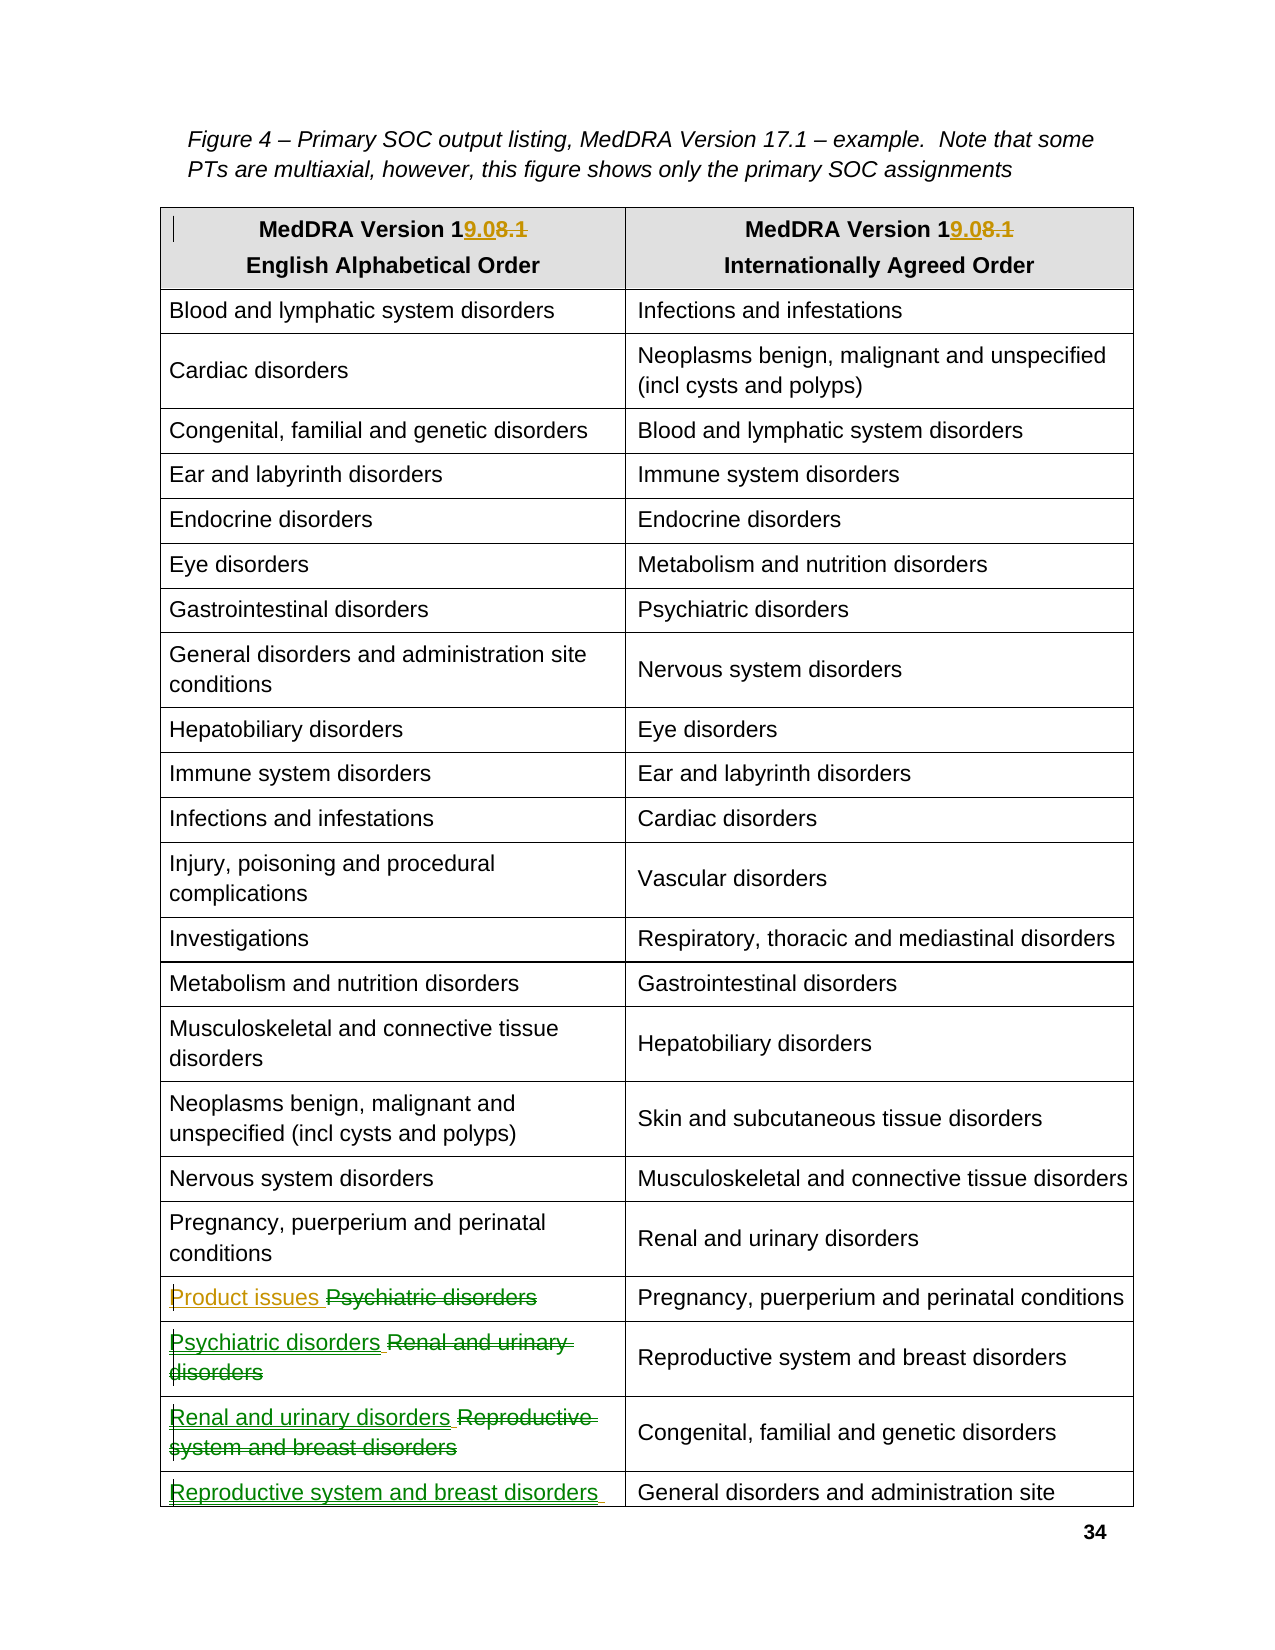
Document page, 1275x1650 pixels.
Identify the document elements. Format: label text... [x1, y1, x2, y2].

table_cell Metabolism and nutrition disorders [161, 963, 625, 1006]
table_cell [161, 1277, 625, 1321]
table_cell Gastrointestinal disorders [161, 589, 625, 632]
table_cell Injury, poisoning and procedural complications [161, 843, 625, 917]
table_cell Respiratory, thoracic and mediastinal disorders [626, 918, 1133, 961]
table_cell Hepatobiliary disorders [161, 708, 625, 752]
table_cell General disorders and administration site conditions [161, 633, 625, 707]
table_cell Infections and infestations [161, 798, 625, 842]
table_cell Congenital, familial and genetic disorders [626, 1397, 1133, 1471]
table_cell Metabolism and nutrition disorders [626, 544, 1133, 587]
table_header MedDRA Version 1 English Alphabetical Order [161, 208, 625, 288]
table_cell Immune system disorders [626, 454, 1133, 498]
table_header MedDRA Version 1 Internationally Agreed Order [626, 208, 1133, 288]
table_cell Cardiac disorders [626, 798, 1133, 842]
table_cell Infections and infestations [626, 290, 1133, 333]
table_cell Congenital, familial and genetic disorders [161, 409, 625, 453]
table_cell Nervous system disorders [626, 633, 1133, 707]
table_cell Ear and labyrinth disorders [161, 454, 625, 498]
table_cell Eye disorders [626, 708, 1133, 752]
table_cell Skin and subcutaneous tissue disorders [626, 1082, 1133, 1156]
table_cell Gastrointestinal disorders [626, 963, 1133, 1006]
table_cell Investigations [161, 918, 625, 961]
table_cell Endocrine disorders [626, 499, 1133, 543]
table_cell Eye disorders [161, 544, 625, 587]
table_cell Pregnancy, puerperium and perinatal conditions [626, 1277, 1133, 1321]
table_cell Vascular disorders [626, 843, 1133, 917]
table_cell Pregnancy, puerperium and perinatal conditions [161, 1202, 625, 1276]
table_cell [161, 1322, 625, 1396]
table_cell Neoplasms benign, malignant and unspecified (incl cysts and polyps) [626, 334, 1133, 408]
table_cell [161, 1397, 625, 1471]
table_cell Psychiatric disorders [626, 589, 1133, 632]
table_cell Endocrine disorders [161, 499, 625, 543]
table_cell [161, 1472, 625, 1506]
table_cell Hepatobiliary disorders [626, 1007, 1133, 1081]
table_cell Renal and urinary disorders [626, 1202, 1133, 1276]
table_cell Musculoskeletal and connective tissue disorders [161, 1007, 625, 1081]
table_cell Cardiac disorders [161, 334, 625, 408]
table_cell Nervous system disorders [161, 1157, 625, 1201]
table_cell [626, 1472, 1133, 1506]
table_cell Ear and labyrinth disorders [626, 753, 1133, 797]
table_cell Reproductive system and breast disorders [626, 1322, 1133, 1396]
table_cell Neoplasms benign, malignant and unspecified (incl cysts and polyps) [161, 1082, 625, 1156]
table_cell Musculoskeletal and connective tissue disorders [626, 1157, 1133, 1201]
table_cell Immune system disorders [161, 753, 625, 797]
table_cell Blood and lymphatic system disorders [161, 290, 625, 333]
table_cell Blood and lymphatic system disorders [626, 409, 1133, 453]
text Figure 4 – Primary SOC output listing, MedDRA Version 17.1 – example. Note that some PTs are multiaxial, however, this figure shows only the primary SOC assignments [187, 126, 1106, 183]
